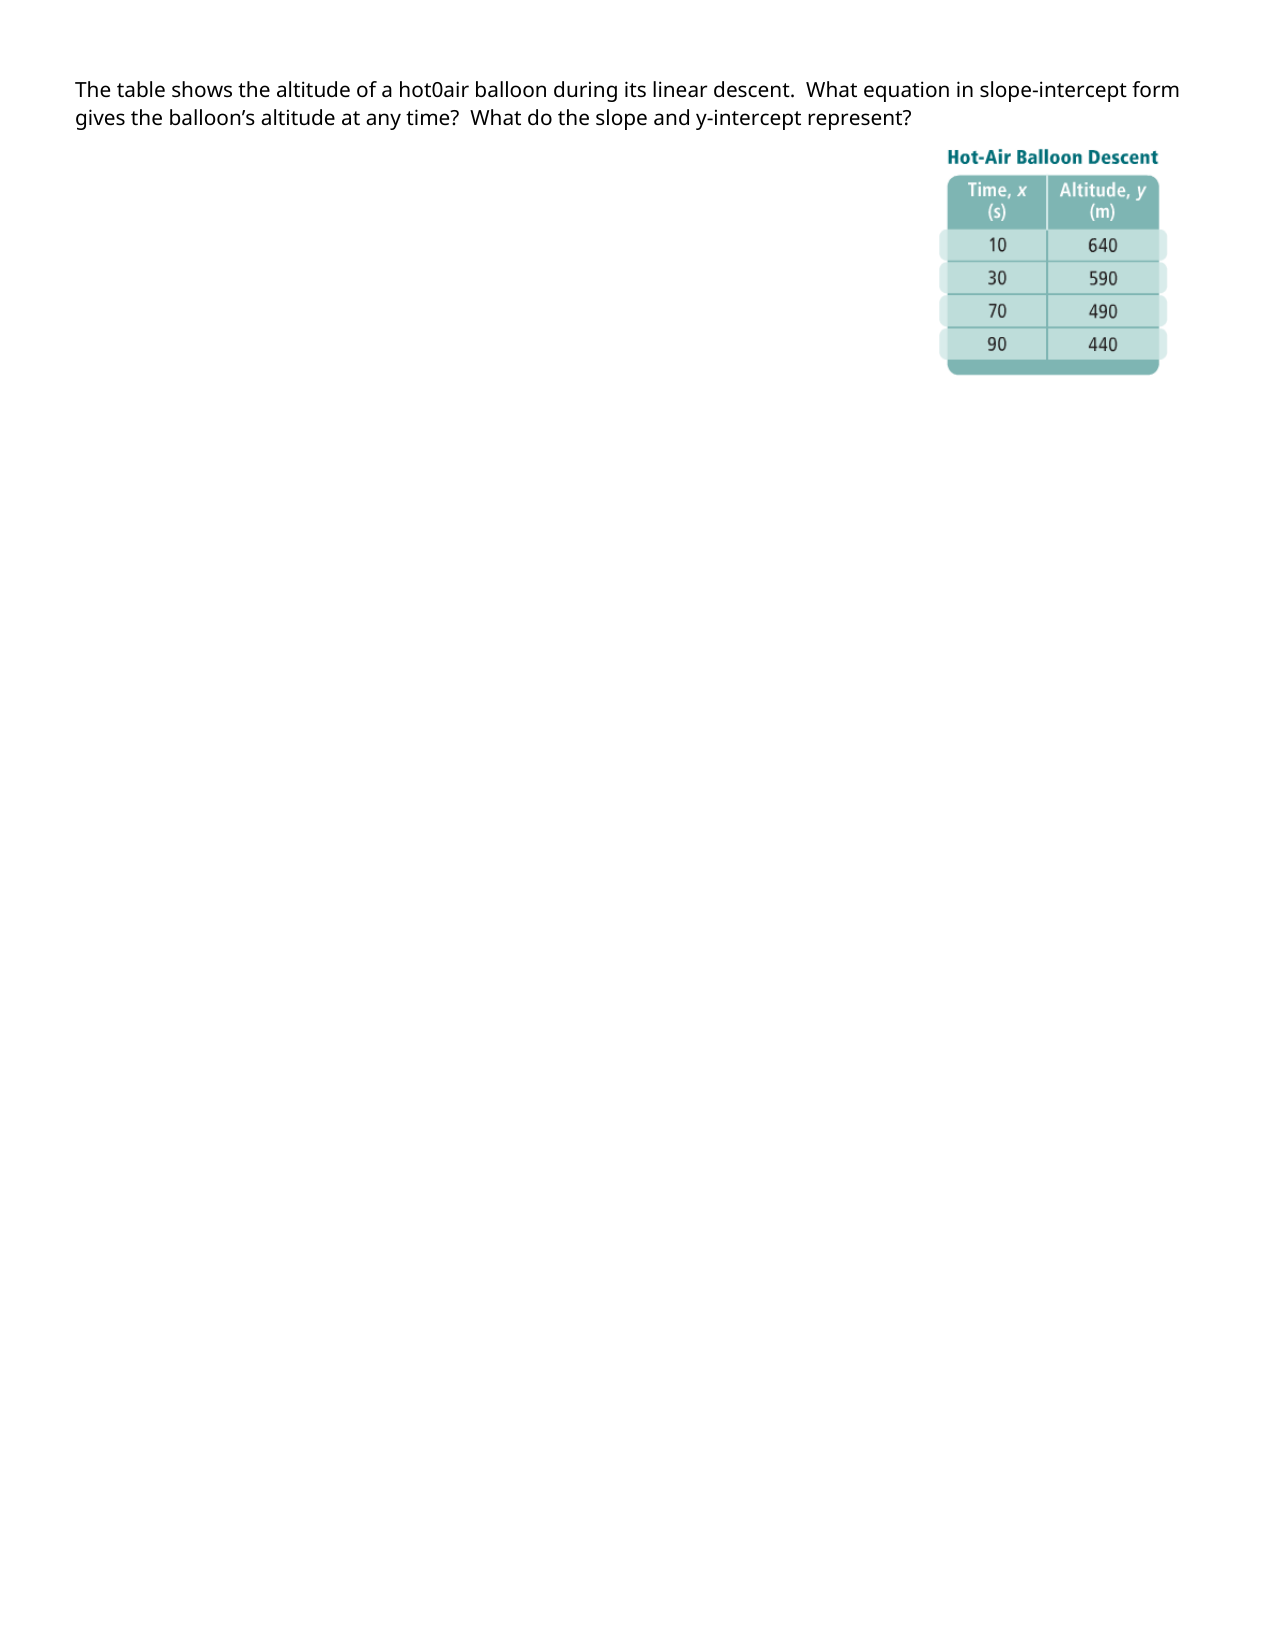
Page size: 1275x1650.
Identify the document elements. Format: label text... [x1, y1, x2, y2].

text The table shows the altitude of a hot0air balloon during its linear descent. What equation in slope-intercept form gives the balloon’s altitude at any time? What do the slope and y-intercept represent? [75, 75, 1200, 132]
picture [936, 135, 1169, 379]
